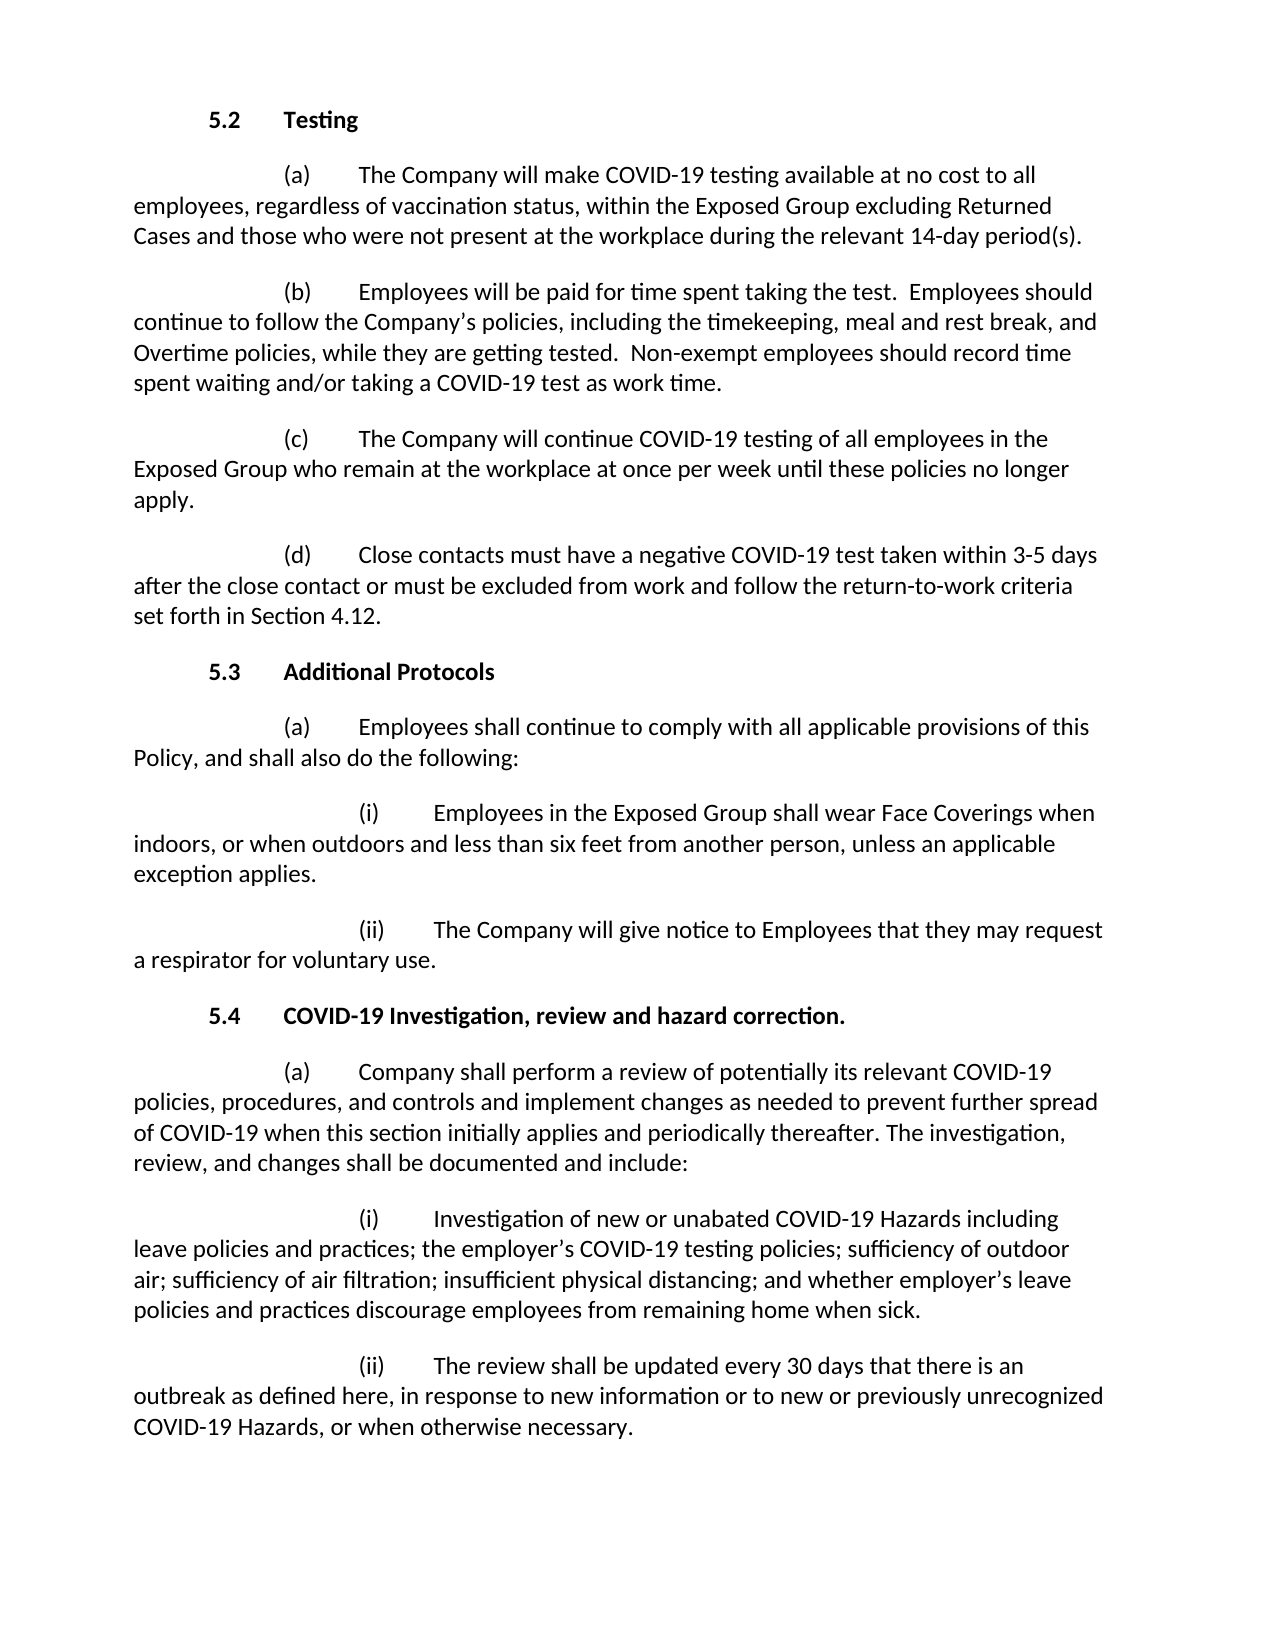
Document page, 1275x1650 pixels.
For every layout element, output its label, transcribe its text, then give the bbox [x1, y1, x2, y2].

text Employees shall continue to comply with all applicable provisions of this Policy, and shall also do the following: [133, 712, 1106, 773]
text The Company will continue COVID-19 testing of all employees in the Exposed Group who remain at the workplace at once per week until these policies no longer apply. [133, 423, 1106, 514]
text The Company will give notice to Employees that they may request a respirator for voluntary use. [133, 914, 1106, 975]
text Investigation of new or unabated COVID-19 Hazards including leave policies and practices; the employer’s COVID-19 testing policies; sufficiency of outdoor air; sufficiency of air filtration; insufficient physical distancing; and whether employer’s leave policies and practices discourage employees from remaining home when sick. [133, 1203, 1106, 1325]
text Employees will be paid for time spent taking the test. Employees should continue to follow the Company’s policies, including the timekeeping, meal and rest break, and Overtime policies, while they are getting tested. Non-exempt employees should record time spent waiting and/or taking a COVID-19 test as work time. [133, 276, 1106, 398]
text Testing [133, 104, 1106, 134]
text Additional Protocols [133, 656, 1106, 687]
text Close contacts must have a negative COVID-19 test taken within 3-5 days after the close contact or must be excluded from work and follow the return-to-work criteria set forth in Section 4.12. [133, 539, 1106, 631]
text The review shall be updated every 30 days that there is an outbreak as defined here, in response to new information or to new or previously unrecognized COVID-19 Hazards, or when otherwise necessary. [133, 1350, 1106, 1441]
text Company shall perform a review of potentially its relevant COVID-19 policies, procedures, and controls and implement changes as needed to prevent further spread of COVID-19 when this section initially applies and periodically thereafter. The investigation, review, and changes shall be documented and include: [133, 1056, 1106, 1178]
text Employees in the Exposed Group shall wear Face Coverings when indoors, or when outdoors and less than six feet from another person, unless an applicable exception applies. [133, 798, 1106, 889]
text COVID-19 Investigation, review and hazard correction. [133, 1000, 1106, 1031]
text The Company will make COVID-19 testing available at no cost to all employees, regardless of vaccination status, within the Exposed Group excluding Returned Cases and those who were not present at the workplace during the relevant 14-day period(s). [133, 159, 1106, 251]
